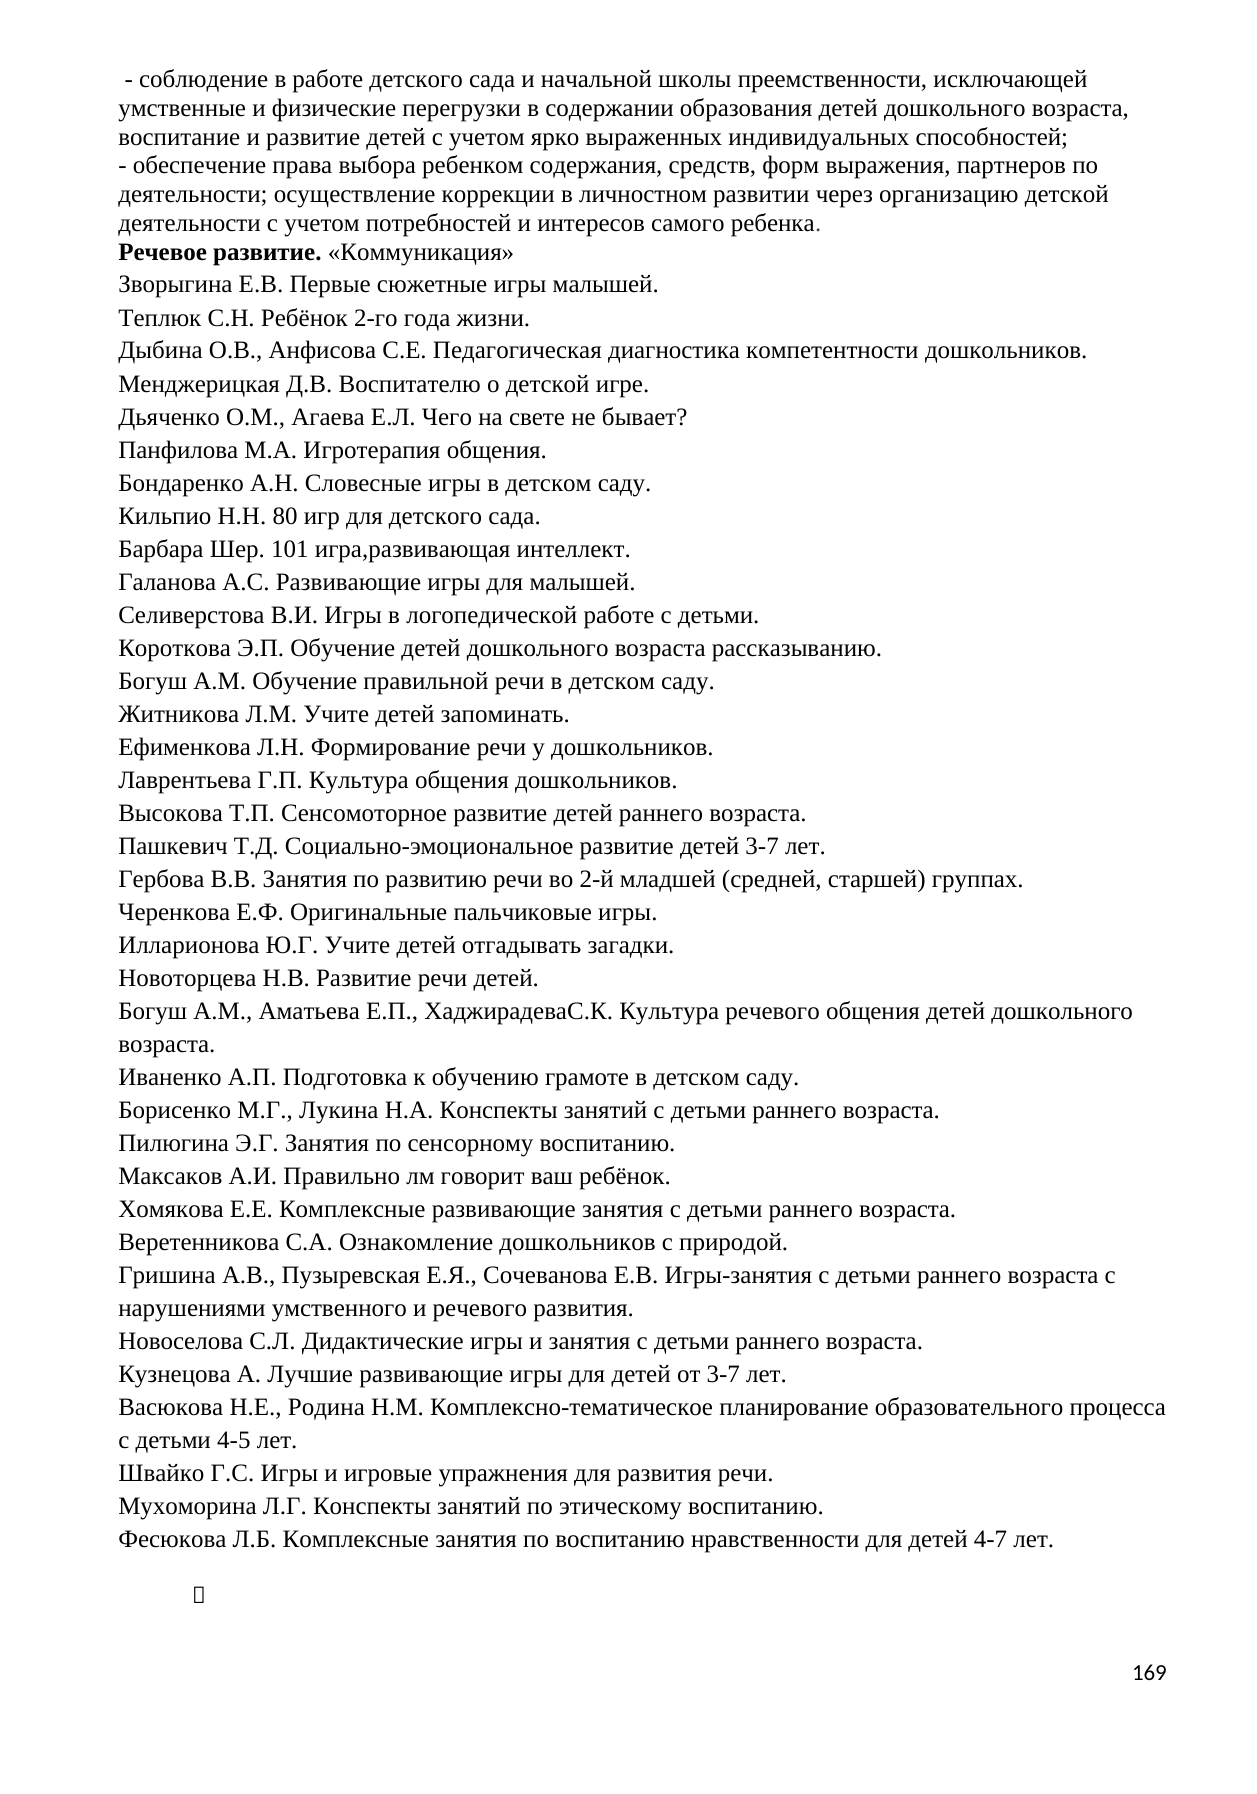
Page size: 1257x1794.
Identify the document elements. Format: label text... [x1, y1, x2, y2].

text Речевое развитие. «Коммуникация» [118, 237, 1167, 265]
text Гербова В.В. Занятия по развитию речи во 2-й младшей (средней, старшей) группах. [118, 864, 1167, 893]
text Пашкевич Т.Д. Социально-эмоциональное развитие детей 3-7 лет. [118, 831, 1167, 860]
text Швайко Г.С. Игры и игровые упражнения для развития речи. [118, 1458, 1167, 1487]
text Житникова Л.М. Учите детей запоминать. [118, 699, 1167, 728]
text Новоселова С.Л. Дидактические игры и занятия с детьми раннего возраста. [118, 1326, 1167, 1355]
text Васюкова Н.Е., Родина Н.М. Комплексно-тематическое планирование образовательного процесса с детьми 4-5 лет. [118, 1392, 1167, 1454]
text Максаков А.И. Правильно лм говорит ваш ребёнок. [118, 1161, 1167, 1190]
text Менджерицкая Д.В. Воспитателю о детской игре. [118, 369, 1167, 397]
text Борисенко М.Г., Лукина Н.А. Конспекты занятий с детьми раннего возраста. [118, 1095, 1167, 1124]
text Веретенникова С.А. Ознакомление дошкольников с природой. [118, 1227, 1167, 1256]
text Илларионова Ю.Г. Учите детей отгадывать загадки. [118, 930, 1167, 959]
text Богуш А.М. Обучение правильной речи в детском саду. [118, 666, 1167, 694]
text Селиверстова В.И. Игры в логопедической работе с детьми. [118, 600, 1167, 628]
text Черенкова Е.Ф. Оригинальные пальчиковые игры. [118, 897, 1167, 926]
text Хомякова Е.Е. Комплексные развивающие занятия с детьми раннего возраста. [118, 1194, 1167, 1223]
text Лаврентьева Г.П. Культура общения дошкольников. [118, 765, 1167, 794]
text Пилюгина Э.Г. Занятия по сенсорному воспитанию. [118, 1128, 1167, 1157]
text Кильпио Н.Н. 80 игр для детского сада. [118, 501, 1167, 529]
text Кузнецова А. Лучшие развивающие игры для детей от 3-7 лет. [118, 1359, 1167, 1388]
text Новоторцева Н.В. Развитие речи детей. [118, 963, 1167, 992]
text Дыбина О.В., Анфисова С.Е. Педагогическая диагностика компетентности дошкольников. [118, 336, 1167, 364]
text Короткова Э.П. Обучение детей дошкольного возраста рассказыванию. [118, 633, 1167, 662]
text Фесюкова Л.Б. Комплексные занятия по воспитанию нравственности для детей 4-7 лет. [118, 1524, 1167, 1553]
text Иваненко А.П. Подготовка к обучению грамоте в детском саду. [118, 1062, 1167, 1091]
text Панфилова М.А. Игротерапия общения. [118, 435, 1167, 463]
text Мухоморина Л.Г. Конспекты занятий по этическому воспитанию. [118, 1491, 1167, 1520]
text Галанова А.С. Развивающие игры для малышей. [118, 567, 1167, 596]
text Дьяченко О.М., Агаева Е.Л. Чего на свете не бывает? [118, 402, 1167, 430]
text Барбара Шер. 101 игра,развивающая интеллект. [118, 534, 1167, 562]
text Бондаренко А.Н. Словесные игры в детском саду. [118, 468, 1167, 496]
text Гришина А.В., Пузыревская Е.Я., Сочеванова Е.В. Игры-занятия с детьми раннего возраста с нарушениями умственного и речевого развития. [118, 1260, 1167, 1322]
text - соблюдение в работе детского сада и начальной школы преемственности, исключающей умственные и физические перегрузки в содержании образования детей дошкольного возраста, воспитание и развитие детей с учетом ярко выраженных индивидуальных способностей; [118, 64, 1167, 150]
text Богуш А.М., Аматьева Е.П., ХаджирадеваС.К. Культура речевого общения детей дошкольного возраста. [118, 996, 1167, 1058]
text - обеспечение права выбора ребенком содержания, средств, форм выражения, партнеров по деятельности; осуществление коррекции в личностном развитии через организацию детской деятельности с учетом потребностей и интересов самого ребенка. [118, 150, 1167, 237]
text Зворыгина Е.В. Первые сюжетные игры малышей. [118, 269, 1167, 298]
text Теплюк С.Н. Ребёнок 2-го года жизни. [118, 303, 1167, 331]
text Ефименкова Л.Н. Формирование речи у дошкольников. [118, 732, 1167, 761]
text Высокова Т.П. Сенсомоторное развитие детей раннего возраста. [118, 798, 1167, 827]
